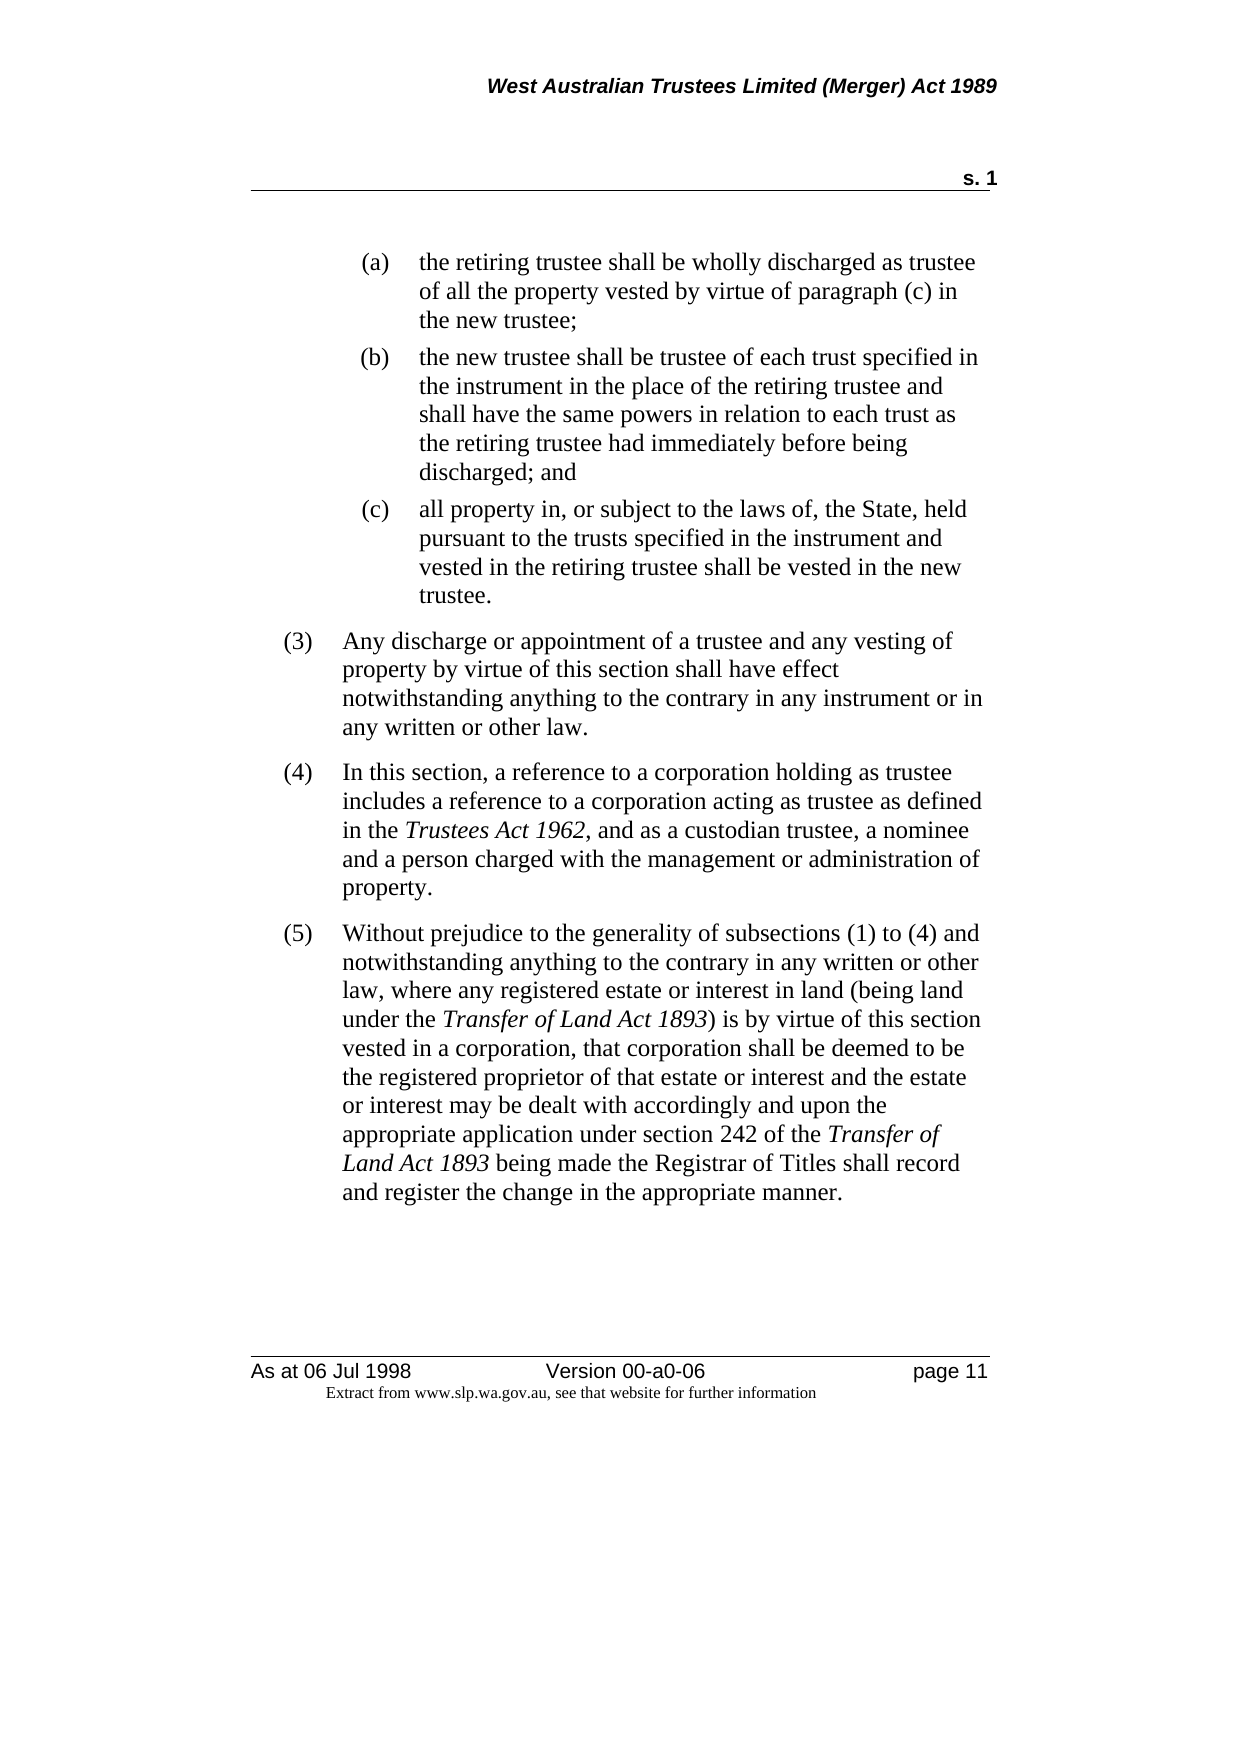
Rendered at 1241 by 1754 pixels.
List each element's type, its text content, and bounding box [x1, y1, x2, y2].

text (c) all property in, or subject to the laws of, the State, held pursuant to the trusts specified in the instrument and vested in the retiring trustee shall be vested in the new trustee. [251, 494, 990, 609]
text (b) the new trustee shall be trustee of each trust specified in the instrument in the place of the retiring trustee and shall have the same powers in relation to each trust as the retiring trustee had immediately before being discharged; and [251, 342, 990, 486]
text (3) Any discharge or appointment of a trustee and any vesting of property by virtue of this section shall have effect notwithstanding anything to the contrary in any instrument or in any written or other law. [251, 626, 990, 741]
text (4) In this section, a reference to a corporation holding as trustee includes a reference to a corporation acting as trustee as defined in the Trustees Act 1962, and as a custodian trustee, a nominee and a person charged with the management or administration of property. [251, 757, 990, 901]
text (5) Without prejudice to the generality of subsections (1) to (4) and notwithstanding anything to the contrary in any written or other law, where any registered estate or interest in land (being land under the Transfer of Land Act 1893) is by virtue of this section vested in a corporation, that corporation shall be deemed to be the registered proprietor of that estate or interest and the estate or interest may be dealt with accordingly and upon the appropriate application under section 242 of the Transfer of Land Act 1893 being made the Registrar of Titles shall record and register the change in the appropriate manner. [251, 918, 990, 1205]
text (a) the retiring trustee shall be wholly discharged as trustee of all the property vested by virtue of paragraph (c) in the new trustee; [251, 247, 990, 334]
